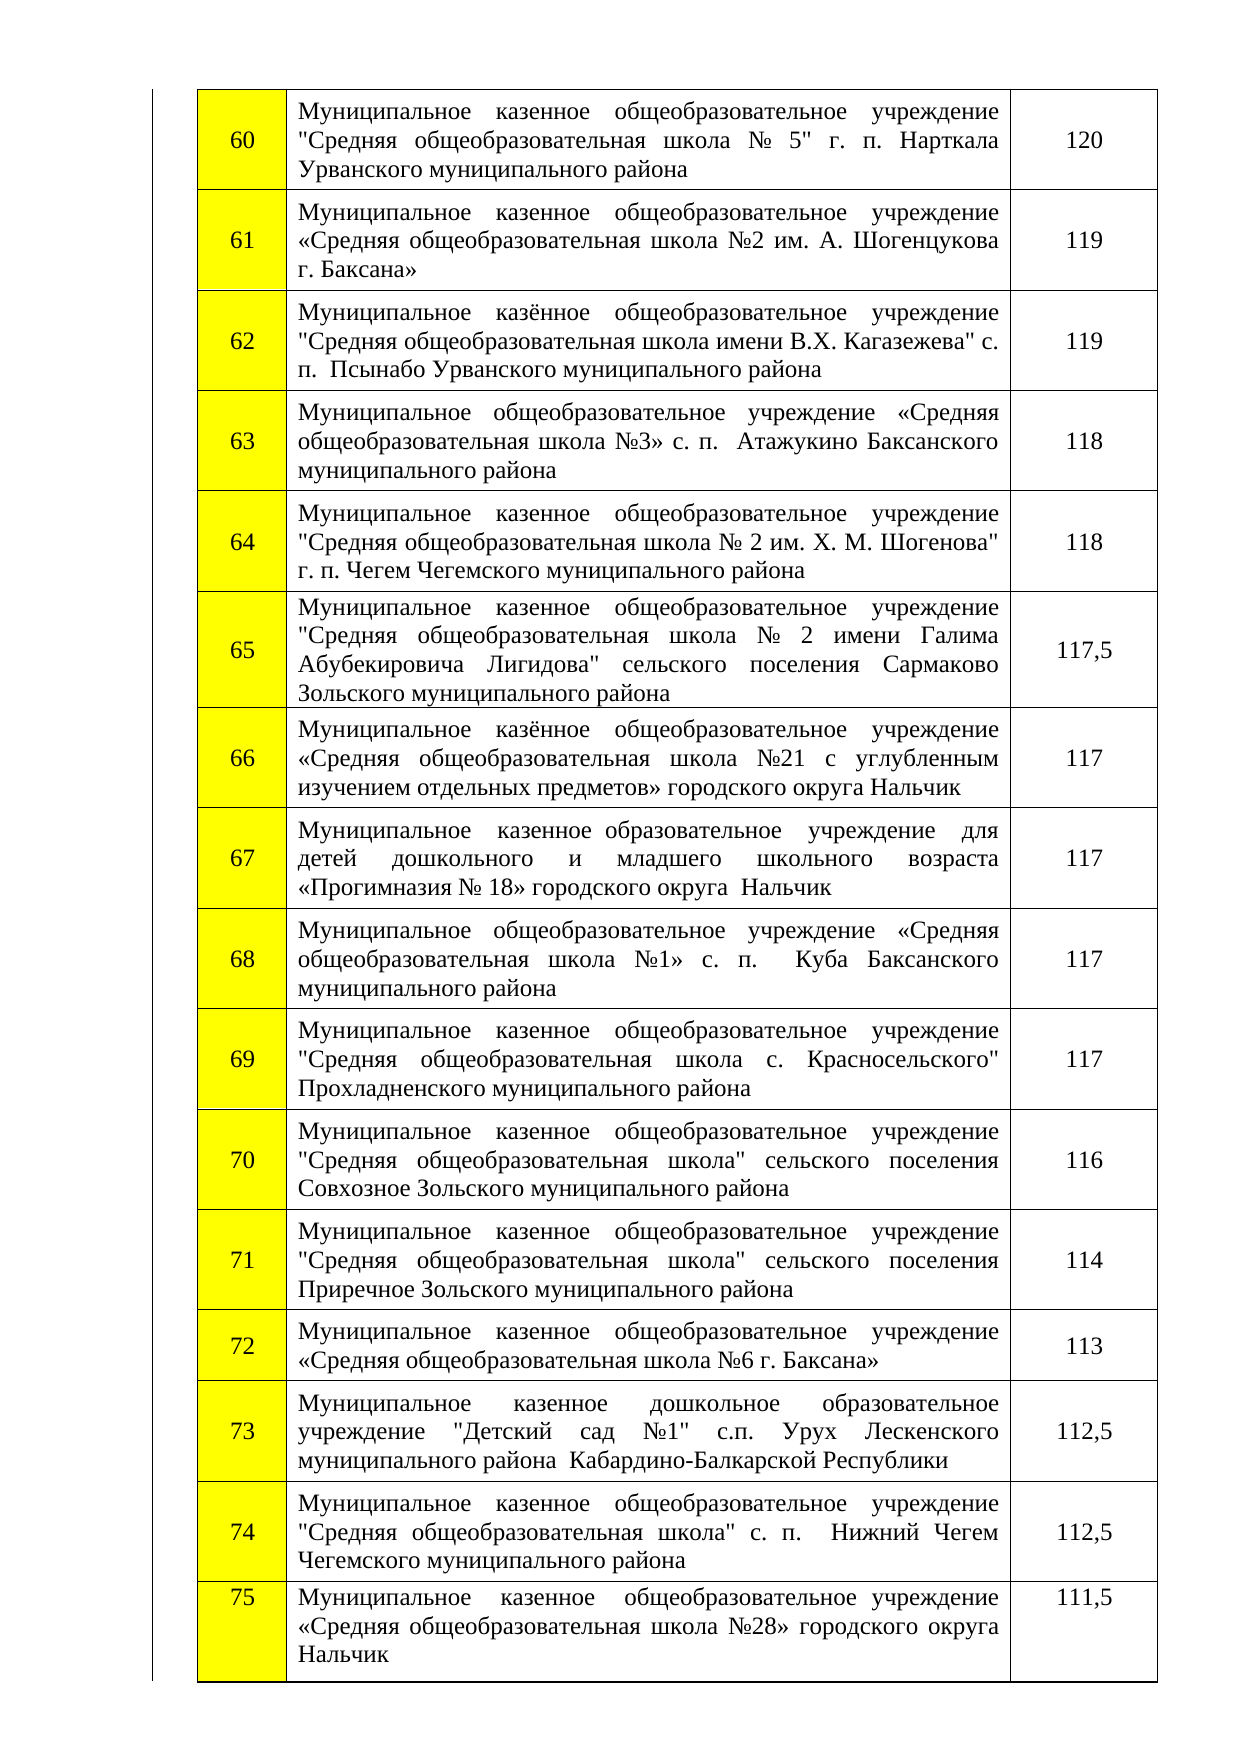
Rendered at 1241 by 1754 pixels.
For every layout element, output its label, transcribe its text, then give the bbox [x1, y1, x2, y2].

table_cell 117 [1011, 808, 1157, 908]
table_cell Муниципальное казенное общеобразовательное учреждение «Средняя общеобразовательная школа №6 г. Баксана» [287, 1310, 1010, 1380]
table_cell 112,5 [1011, 1381, 1157, 1481]
table_cell Муниципальное казенное общеобразовательное учреждение "Средняя общеобразовательная школа № 2 имени Галима Абубекировича Лигидова" сельского поселения Сармаково Зольского муниципального района [287, 592, 1010, 707]
table_cell 113 [1011, 1310, 1157, 1380]
table_cell 71 [198, 1210, 286, 1309]
table_cell 116 [1011, 1110, 1157, 1209]
table_cell 114 [1011, 1210, 1157, 1309]
table_cell Муниципальное казённое общеобразовательное учреждение "Средняя общеобразовательная школа имени В.Х. Кагазежева" с. п. Псынабо Урванского муниципального района [287, 291, 1010, 390]
table_cell Муниципальное казенное общеобразовательное учреждение "Средняя общеобразовательная школа" сельского поселения Приречное Зольского муниципального района [287, 1210, 1010, 1309]
table_cell 111,5 [1011, 1582, 1157, 1681]
table_cell 62 [198, 291, 286, 390]
table_cell 117 [1011, 909, 1157, 1008]
table_cell 117 [1011, 1009, 1157, 1108]
table_cell Муниципальное казенное образовательное учреждение для детей дошкольного и младшего школьного возраста «Прогимназия № 18» городского округа Нальчик [287, 808, 1010, 908]
table_cell 75 [198, 1582, 286, 1681]
table_cell 64 [198, 491, 286, 591]
table_cell 112,5 [1011, 1482, 1157, 1581]
table_cell 73 [198, 1381, 286, 1481]
table_cell 66 [198, 708, 286, 807]
table_cell 117,5 [1011, 592, 1157, 707]
table_cell Муниципальное казённое общеобразовательное учреждение «Средняя общеобразовательная школа №21 с углубленным изучением отдельных предметов» городского округа Нальчик [287, 708, 1010, 807]
table_cell Муниципальное казенное общеобразовательное учреждение "Средняя общеобразовательная школа" сельского поселения Совхозное Зольского муниципального района [287, 1110, 1010, 1209]
table_cell Муниципальное казенное общеобразовательное учреждение «Средняя общеобразовательная школа №28» городского округа Нальчик [287, 1582, 1010, 1681]
table_cell 119 [1011, 190, 1157, 289]
table_cell 118 [1011, 391, 1157, 490]
table_cell Муниципальное казенное общеобразовательное учреждение «Средняя общеобразовательная школа №2 им. А. Шогенцукова г. Баксана» [287, 190, 1010, 289]
table_cell Муниципальное казенное общеобразовательное учреждение "Средняя общеобразовательная школа № 5" г. п. Нарткала Урванского муниципального района [287, 90, 1010, 189]
table_cell 119 [1011, 291, 1157, 390]
table_cell 60 [198, 90, 286, 189]
table_cell Муниципальное общеобразовательное учреждение «Средняя общеобразовательная школа №1» с. п. Куба Баксанского муниципального района [287, 909, 1010, 1008]
table_cell 120 [1011, 90, 1157, 189]
table_cell 63 [198, 391, 286, 490]
table_cell Муниципальное казенное общеобразовательное учреждение "Средняя общеобразовательная школа" с. п. Нижний Чегем Чегемского муниципального района [287, 1482, 1010, 1581]
table_cell Муниципальное казенное дошкольное образовательное учреждение "Детский сад №1" с.п. Урух Лескенского муниципального района Кабардино-Балкарской Республики [287, 1381, 1010, 1481]
table_cell Муниципальное общеобразовательное учреждение «Средняя общеобразовательная школа №3» с. п. Атажукино Баксанского муниципального района [287, 391, 1010, 490]
table_cell Муниципальное казенное общеобразовательное учреждение "Средняя общеобразовательная школа № 2 им. Х. М. Шогенова" г. п. Чегем Чегемского муниципального района [287, 491, 1010, 591]
table_cell 118 [1011, 491, 1157, 591]
table_cell 72 [198, 1310, 286, 1380]
table_cell 67 [198, 808, 286, 908]
table_cell 65 [198, 592, 286, 707]
table_cell 68 [198, 909, 286, 1008]
table_cell Муниципальное казенное общеобразовательное учреждение "Средняя общеобразовательная школа с. Красносельского" Прохладненского муниципального района [287, 1009, 1010, 1108]
table_cell 74 [198, 1482, 286, 1581]
table_cell 61 [198, 190, 286, 289]
table_cell 69 [198, 1009, 286, 1108]
table_cell 117 [1011, 708, 1157, 807]
table_cell 70 [198, 1110, 286, 1209]
